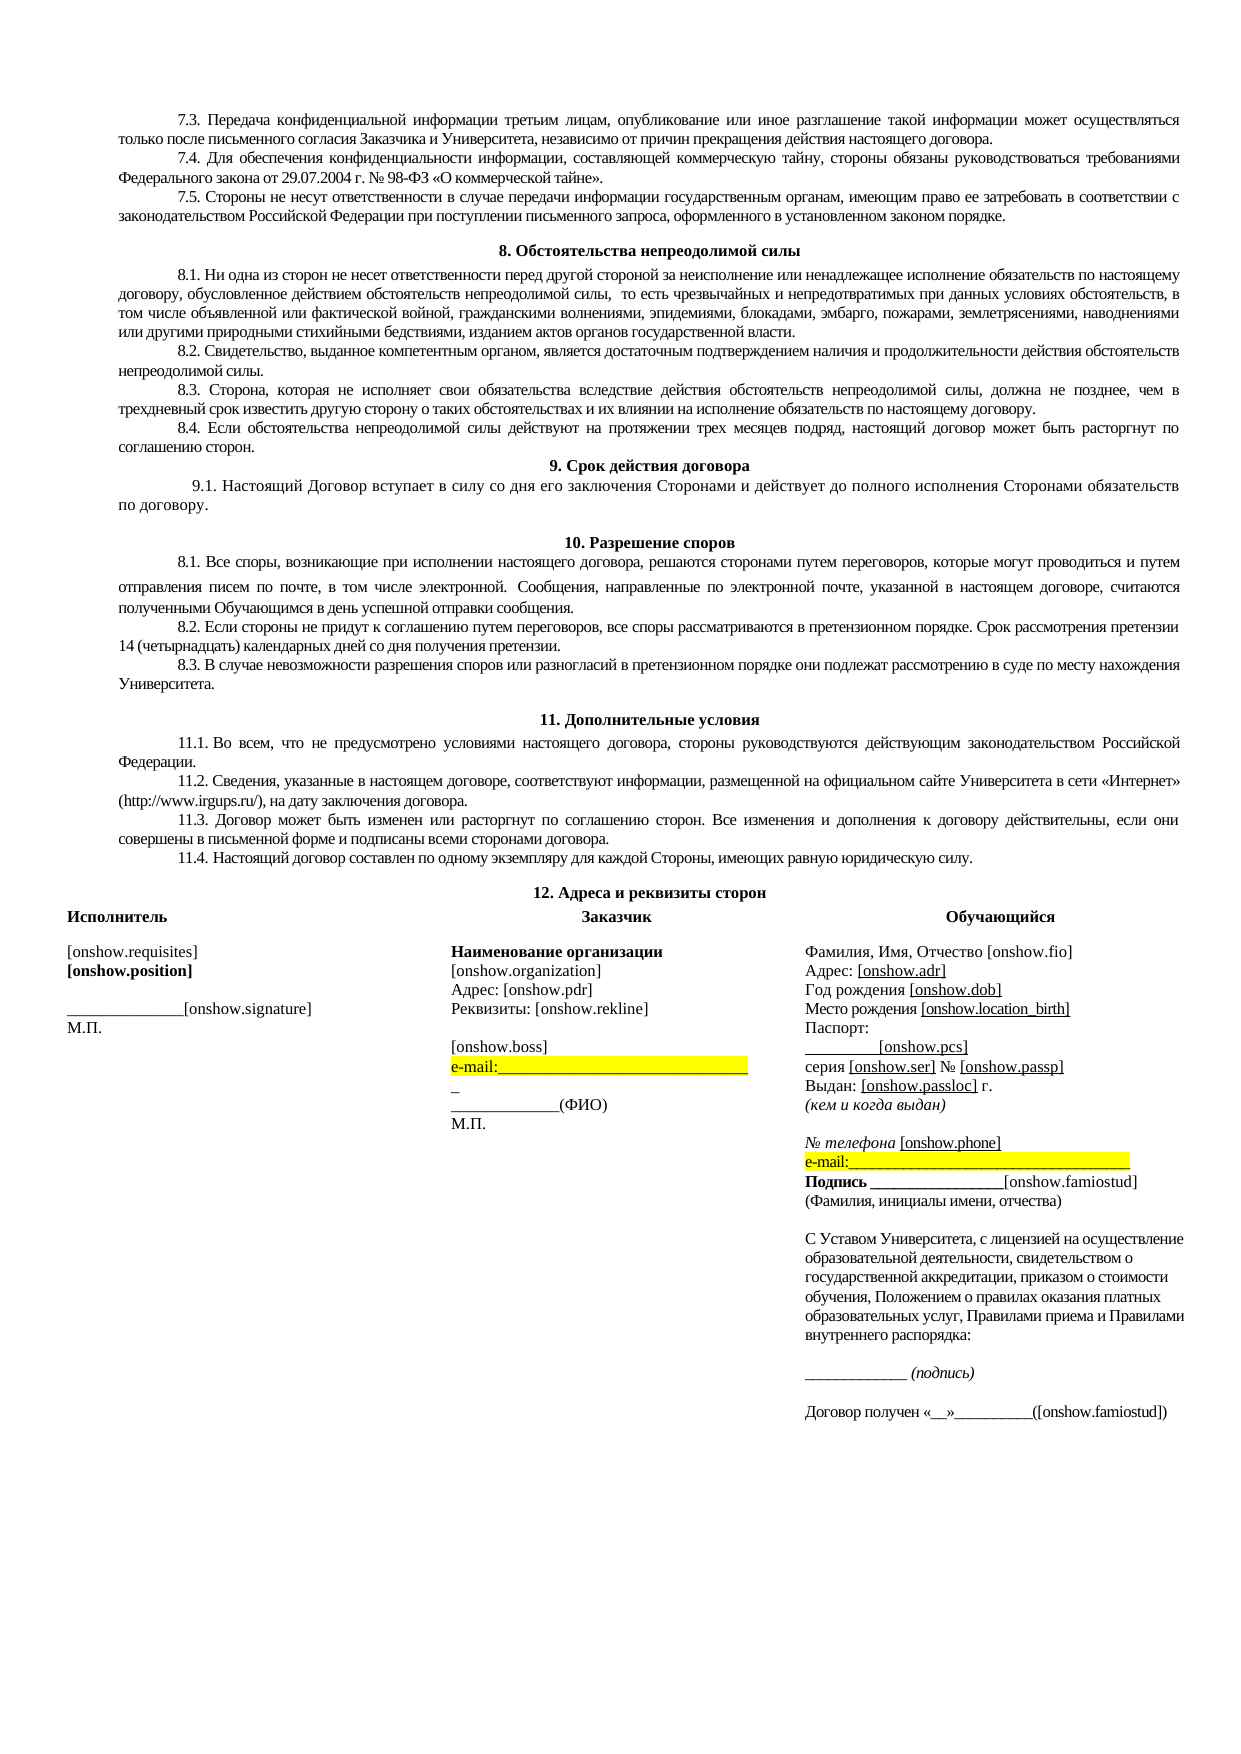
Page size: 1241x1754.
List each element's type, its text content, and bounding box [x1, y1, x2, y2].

text 7.4. Для обеспечения конфиденциальности информации, составляющей коммерческую тайну, стороны обязаны руководствоваться требованиями Федерального закона от 29.07.2004 г. № 98-ФЗ «О коммерческой тайне». [118, 148, 1181, 187]
text 11.3. Договор может быть изменен или расторгнут по соглашению сторон. Все изменения и дополнения к договору действительны, если они совершены в письменной форме и подписаны всеми сторонами договора. [118, 809, 1181, 848]
subtitle 11. Дополнительные условия [118, 693, 1181, 733]
text 8.2. Свидетельство, выданное компетентным органом, является достаточным подтверждением наличия и продолжительности действия обстоятельств непреодолимой силы. [118, 341, 1181, 379]
text 8.1. Ни одна из сторон не несет ответственности перед другой стороной за неисполнение или ненадлежащее исполнение обязательств по настоящему договору, обусловленное действием обстоятельств непреодолимой силы, то есть чрезвычайных и непредотвратимых при данных условиях обстоятельств, в том числе объявленной или фактической войной, гражданскими волнениями, эпидемиями, блокадами, эмбарго, пожарами, землетрясениями, наводнениями или другими природными стихийными бедствиями, изданием актов органов государственной власти. [118, 264, 1181, 341]
text 8.3. В случае невозможности разрешения споров или разногласий в претензионном порядке они подлежат рассмотрению в суде по месту нахождения Университета. [118, 655, 1181, 693]
text 8.3. Сторона, которая не исполняет свои обязательства вследствие действия обстоятельств непреодолимой силы, должна не позднее, чем в трехдневный срок известить другую сторону о таких обстоятельствах и их влиянии на исполнение обязательств по настоящему договору. [118, 379, 1181, 418]
table_header Заказчик [440, 907, 794, 941]
table_cell [onshow.requisites] [onshow.position] ______________[onshow.signature] М.П. [56, 941, 439, 1440]
text 10. Разрешение споров [118, 533, 1181, 552]
subtitle 9.1. Настоящий Договор вступает в силу со дня его заключения Сторонами и действует до полного исполнения Сторонами обязательств по договору. [118, 475, 1181, 514]
subtitle 9. Срок действия договора [118, 456, 1181, 475]
subtitle 8. Обстоятельства непреодолимой силы [118, 225, 1181, 264]
table_header Обучающийся [794, 907, 1207, 941]
table_cell Фамилия, Имя, Отчество [onshow.fio] Адрес: [onshow.adr] Год рождения [onshow.dob] Место рождения [onshow.location_birth] Паспорт: [onshow.pcs] серия [onshow.ser] № [onshow.passp] Выдан: [onshow.passloc] г. (кем и когда выдан) № телефона [onshow.phone] e-mail:____________________________________ Подпись _________________[onshow.famiostud] (Фамилия, инициалы имени, отчества) C Уставом Университета, с лицензией на осуществление образовательной деятельности, свидетельством о государственной аккредитации, приказом о стоимости обучения, Положением о правилах оказания платных образовательных услуг, Правилами приема и Правилами внутреннего распорядка: _____________ (подпись) Договор получен «__»__________([onshow.famiostud]) [794, 941, 1207, 1440]
text 7.3. Передача конфиденциальной информации третьим лицам, опубликование или иное разглашение такой информации может осуществляться только после письменного согласия Заказчика и Университета, независимо от причин прекращения действия настоящего договора. [118, 110, 1181, 148]
table_header Исполнитель [56, 907, 439, 941]
text 8.1. Все споры, возникающие при исполнении настоящего договора, решаются сторонами путем переговоров, которые могут проводиться и путем отправления писем по почте, в том числе электронной. Сообщения, направленные по электронной почте, указанной в настоящем договоре, считаются полученными Обучающимся в день успешной отправки сообщения. [118, 552, 1181, 617]
table_cell Наименование организации [onshow.organization] Адрес: [onshow.pdr] Реквизиты: [onshow.rekline] [onshow.boss] e-mail:______________________________ _ _____________(ФИО) М.П. [440, 941, 794, 1440]
text 11.1. Во всем, что не предусмотрено условиями настоящего договора, стороны руководствуются действующим законодательством Российской Федерации. [118, 733, 1181, 771]
subtitle 12. Адреса и реквизиты сторон [118, 867, 1181, 907]
text 8.4. Если обстоятельства непреодолимой силы действуют на протяжении трех месяцев подряд, настоящий договор может быть расторгнут по соглашению сторон. [118, 418, 1181, 456]
text 11.2. Сведения, указанные в настоящем договоре, соответствуют информации, размещенной на официальном сайте Университета в сети «Интернет» (http://www.irgups.ru/), на дату заключения договора. [118, 771, 1181, 809]
text 7.5. Стороны не несут ответственности в случае передачи информации государственным органам, имеющим право ее затребовать в соответствии с законодательством Российской Федерации при поступлении письменного запроса, оформленного в установленном законом порядке. [118, 187, 1181, 225]
text 11.4. Настоящий договор составлен по одному экземпляру для каждой Стороны, имеющих равную юридическую силу. [118, 848, 1181, 867]
text 8.2. Если стороны не придут к соглашению путем переговоров, все споры рассматриваются в претензионном порядке. Срок рассмотрения претензии 14 (четырнадцать) календарных дней со дня получения претензии. [118, 617, 1181, 655]
